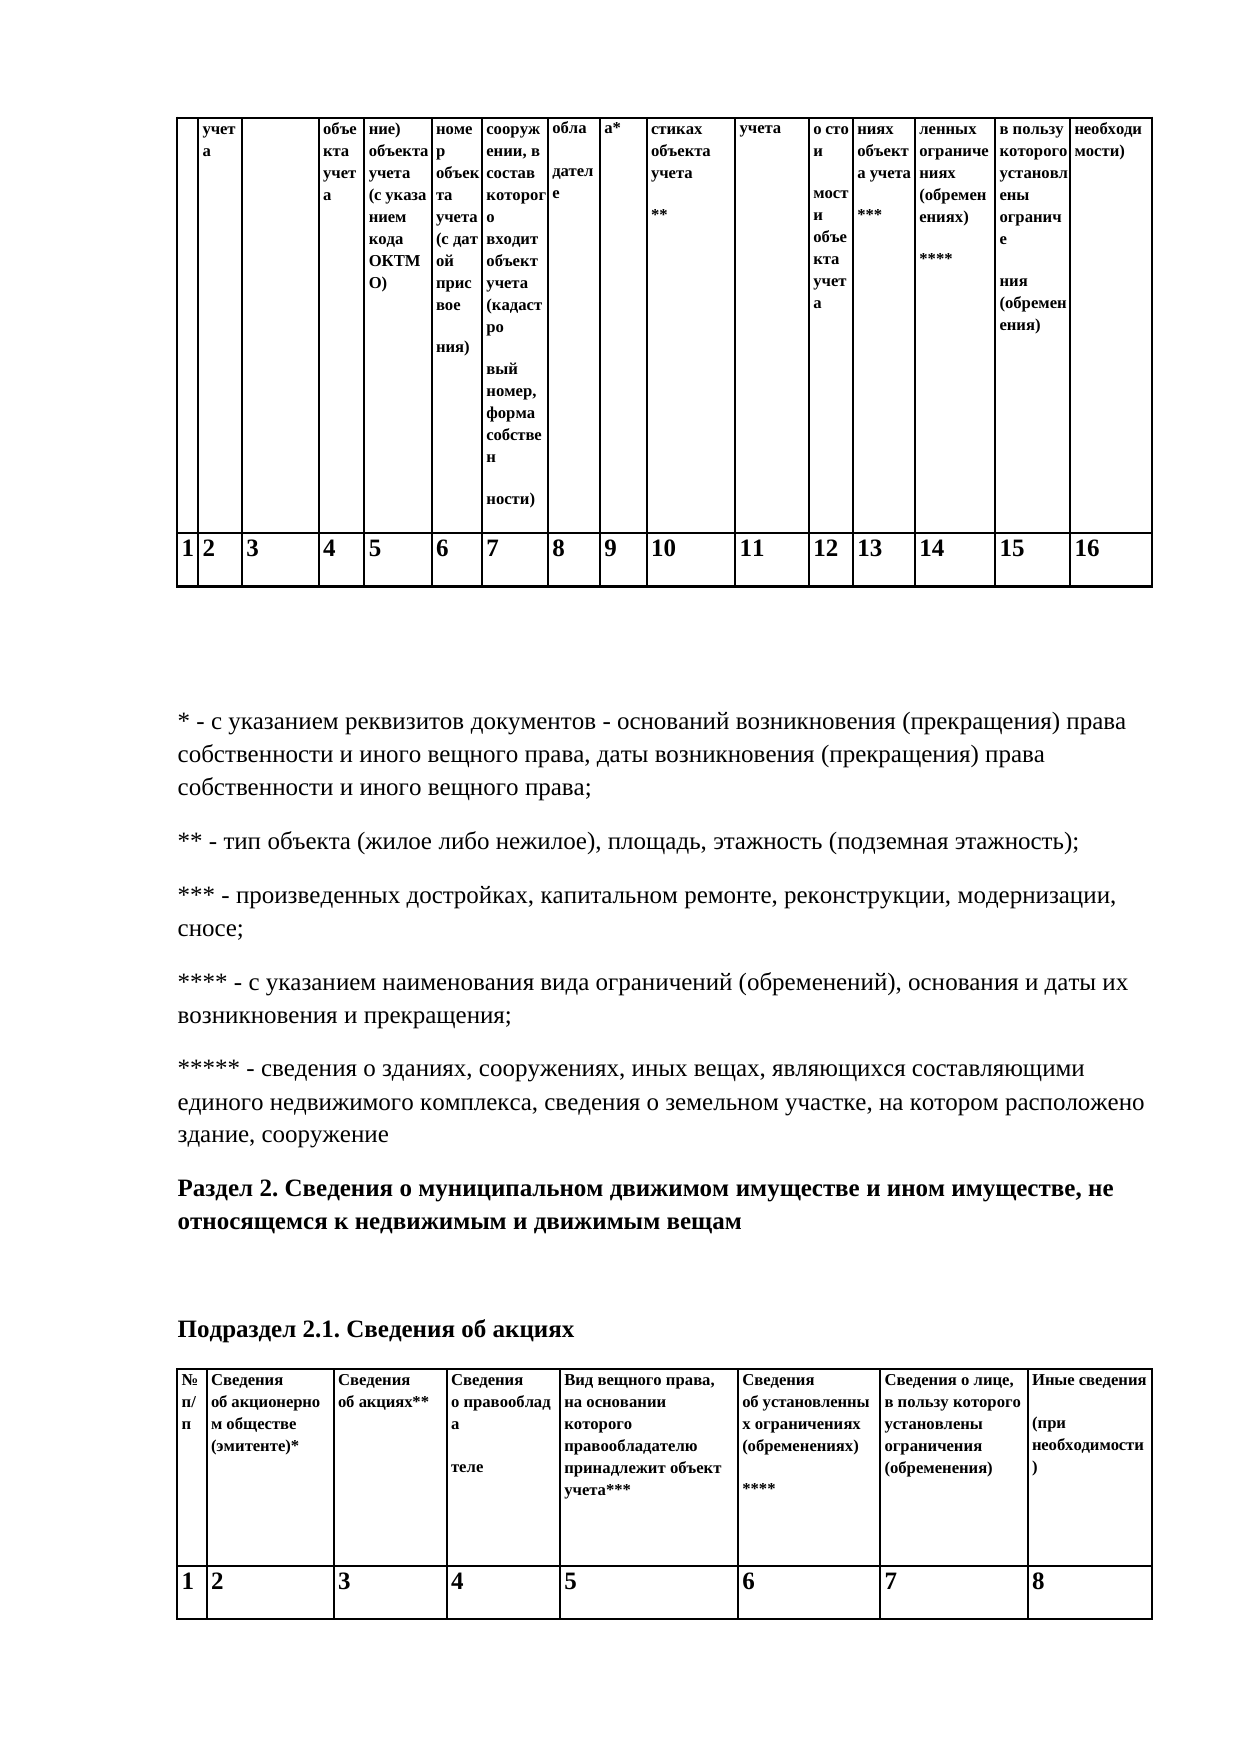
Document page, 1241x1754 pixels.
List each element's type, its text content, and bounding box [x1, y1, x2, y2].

table_header учета [736, 119, 808, 532]
text ** - тип объекта (жилое либо нежилое), площадь, этажность (подземная этажность); [177, 826, 1192, 855]
table_cell 6 [739, 1567, 879, 1618]
table_cell 2 [199, 534, 241, 585]
text *** - произведенных достройках, капитальном ремонте, реконструкции, модернизации, сносе; [177, 880, 1147, 942]
text **** - с указанием наименования вида ограничений (обременений), основания и даты их возникновения и прекращения; [177, 967, 1130, 1028]
table_cell 5 [365, 534, 431, 585]
subtitle Раздел 2. Сведения о муниципальном движимом имуществе и ином имуществе, не относящемся к недвижимым и движимым вещам [177, 1173, 1192, 1235]
table_cell 14 [916, 534, 994, 585]
table_cell 1 [178, 1567, 206, 1618]
table_cell 15 [996, 534, 1069, 585]
table_cell 4 [320, 534, 363, 585]
table_cell 5 [561, 1567, 737, 1618]
table_cell 3 [243, 534, 318, 585]
table_cell 1 [178, 534, 197, 585]
table_header ниях объект а учета *** [854, 119, 914, 532]
table_header [178, 119, 197, 532]
table_cell 2 [208, 1567, 333, 1618]
table_header Иные сведения (при необходимости ) [1029, 1370, 1151, 1565]
table_cell 11 [736, 534, 808, 585]
table_header Сведения об акционерно м обществе (эмитенте)* [208, 1370, 333, 1565]
table_header Сведения о лице, в пользу которого установлены ограничения (обременения) [881, 1370, 1027, 1565]
table_header а* [601, 119, 646, 532]
table_cell 10 [648, 534, 734, 585]
table_cell 9 [601, 534, 646, 585]
table_header ленных ограниче ниях (обремен ениях) **** [916, 119, 994, 532]
table_header Сведения об установленны х ограничениях (обременениях) **** [739, 1370, 879, 1565]
text ***** - сведения о зданиях, сооружениях, иных вещах, являющихся составляющими единого недвижимого комплекса, сведения о земельном участке, на котором расположено здание, сооружение [177, 1053, 1147, 1148]
table_header обла дател е [549, 119, 599, 532]
table_header учет а [199, 119, 241, 532]
table_cell 8 [1029, 1567, 1151, 1618]
table_header номе р объек та учета (с дат ой прис вое ния) [433, 119, 481, 532]
table_header № п/ п [178, 1370, 206, 1565]
table_header стиках объекта учета ** [648, 119, 734, 532]
table_cell 7 [483, 534, 547, 585]
table_header объе кта учет а [320, 119, 363, 532]
table_cell 3 [335, 1567, 446, 1618]
table_cell 16 [1071, 534, 1151, 585]
table_cell 6 [433, 534, 481, 585]
table_header Сведения о правооблад а теле [448, 1370, 559, 1565]
table_header Вид вещного права, на основании которого правообладателю принадлежит объект учета*** [561, 1370, 737, 1565]
table_header о сто и мост и объе кта учет а [810, 119, 852, 532]
table_cell 7 [881, 1567, 1027, 1618]
text Подраздел 2.1. Сведения об акциях [177, 1314, 1192, 1343]
table_cell 13 [854, 534, 914, 585]
table_header ние) объекта учета (с указа нием кода ОКТМ О) [365, 119, 431, 532]
table_header необходи мости) [1071, 119, 1151, 532]
table_header Сведения об акциях** [335, 1370, 446, 1565]
table_header [243, 119, 318, 532]
table_cell 12 [810, 534, 852, 585]
table_cell 4 [448, 1567, 559, 1618]
table_header в пользу которого установл ены огранич е ния (обремен ения) [996, 119, 1069, 532]
text * - с указанием реквизитов документов - оснований возникновения (прекращения) права собственности и иного вещного права, даты возникновения (прекращения) права собственности и иного вещного права; [177, 706, 1192, 801]
table_header сооруж ении, в состав которог о входит объект учета (кадаст ро вый номер, форма собстве н ности) [483, 119, 547, 532]
table_cell 8 [549, 534, 599, 585]
